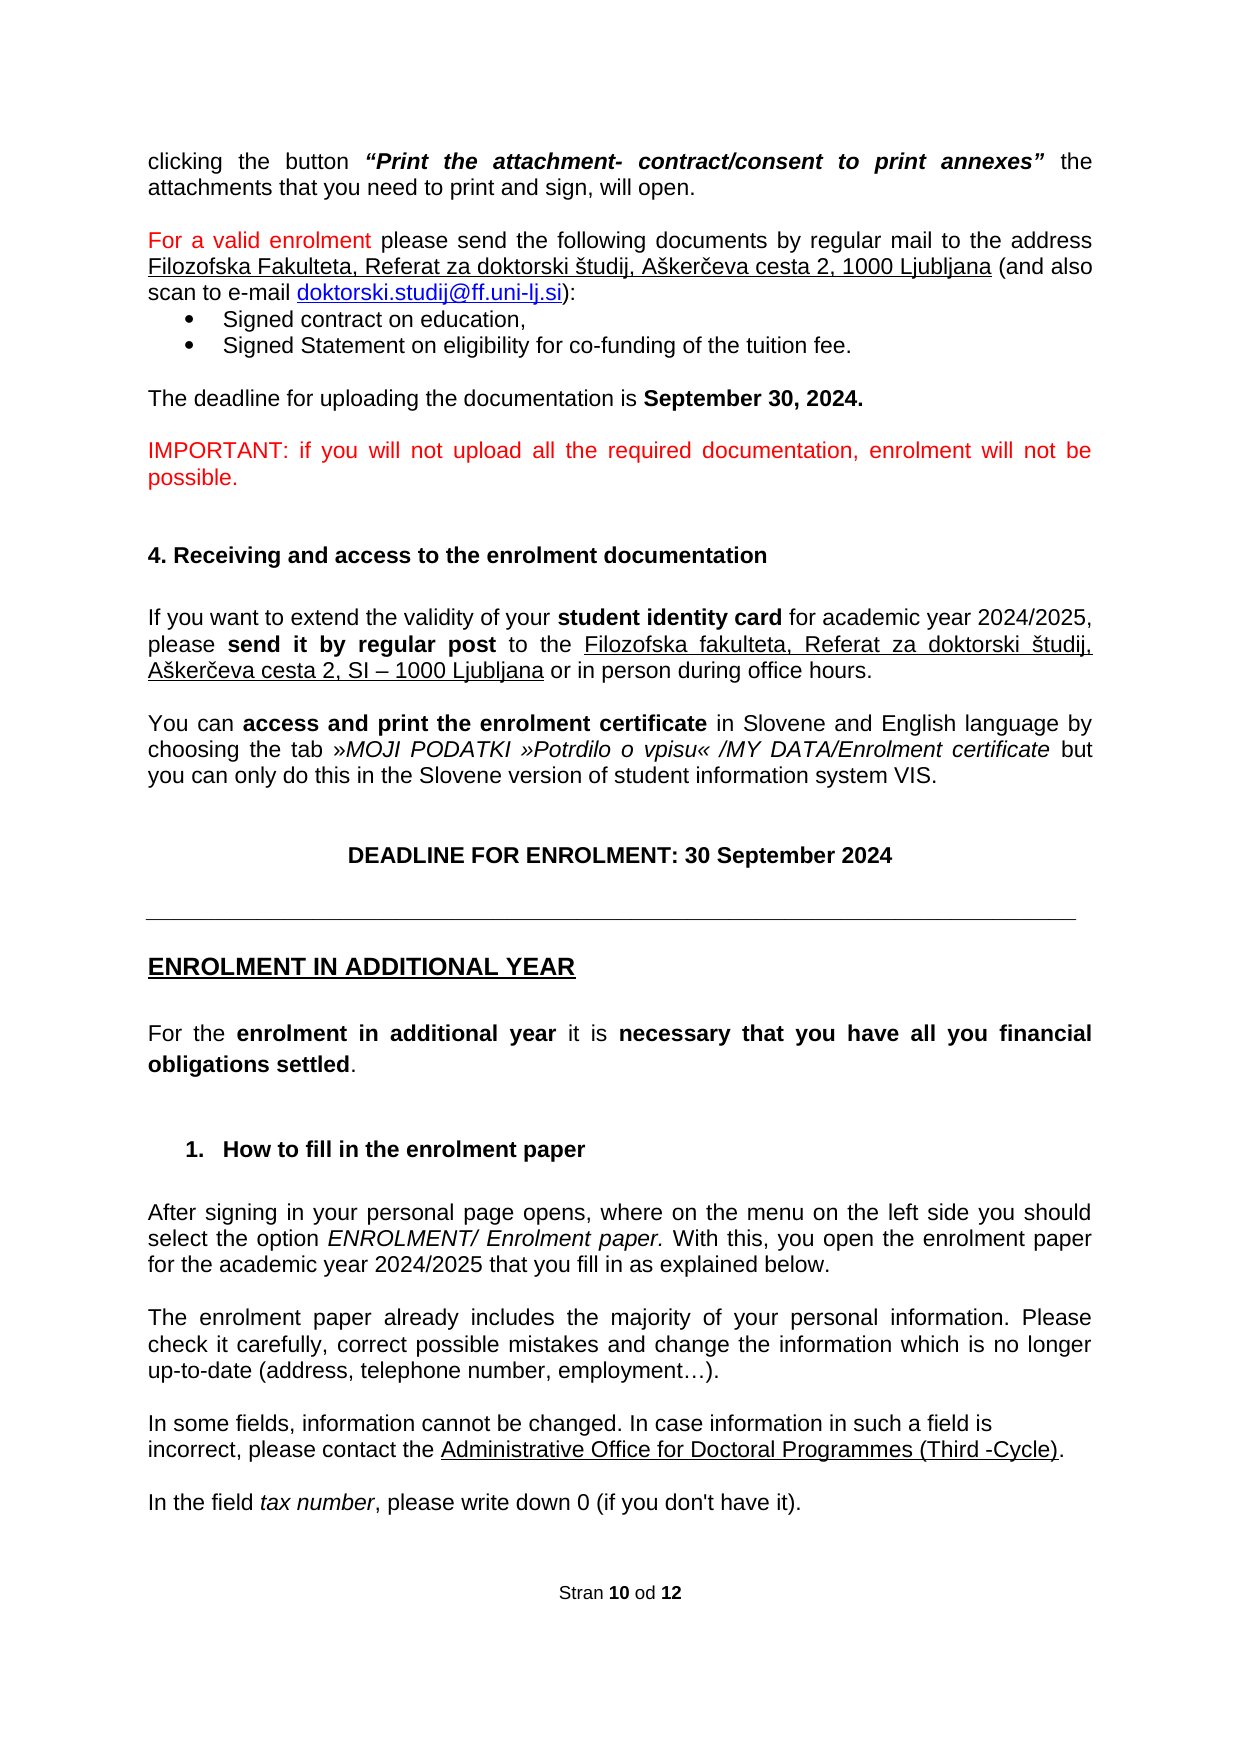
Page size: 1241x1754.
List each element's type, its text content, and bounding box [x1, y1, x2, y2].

text For a valid enrolment please send the following documents by regular mail to the address Filozofska Fakulteta, Referat za doktorski študij, Aškerčeva cesta 2, 1000 Ljubljana (and also scan to e-mail doktorski.studij@ff.uni-lj.si): [148, 227, 1093, 306]
list Signed contract on education, [185, 306, 1093, 332]
text In some fields, information cannot be changed. In case information in such a field is incorrect, please contact the Administrative Office for Doctoral Programmes (Third -Cycle). [148, 1409, 1093, 1462]
text After signing in your personal page opens, where on the menu on the left side you should select the option ENROLMENT/ Enrolment paper. With this, you open the enrolment paper for the academic year 2024/2025 that you fill in as explained below. [148, 1199, 1093, 1278]
subtitle How to fill in the enrolment paper [185, 1136, 1093, 1162]
text DEADLINE FOR ENROLMENT: 30 September 2024 [148, 842, 1093, 868]
text You can access and print the enrolment certificate in Slovene and English language by choosing the tab »MOJI PODATKI »Potrdilo o vpisu« /MY DATA/Enrolment certificate but you can only do this in the Slovene version of student information system VIS. [148, 710, 1093, 789]
text IMPORTANT: if you will not upload all the required documentation, enrolment will not be possible. [148, 437, 1093, 490]
list Signed Statement on eligibility for co-funding of the tuition fee. [185, 332, 1093, 358]
subtitle 4. Receiving and access to the enrolment documentation [148, 542, 1093, 568]
text The enrolment paper already includes the majority of your personal information. Please check it carefully, correct possible mistakes and change the information which is no longer up-to-date (address, telephone number, employment…). [148, 1304, 1093, 1383]
text For the enrolment in additional year it is necessary that you have all you financial obligations settled. [148, 1020, 1093, 1077]
text If you want to extend the validity of your student identity card for academic year 2024/2025, please send it by regular post to the Filozofska fakulteta, Referat za doktorski študij, Aškerčeva cesta 2, SI – 1000 Ljubljana or in person during office hours. [148, 604, 1093, 683]
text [148, 148, 1093, 200]
text The deadline for uploading the documentation is September 30, 2024. [148, 385, 1093, 411]
subtitle ENROLMENT IN ADDITIONAL YEAR [148, 952, 1093, 981]
text ___________________________________________________________________ [148, 894, 1093, 923]
text In the field tax number, please write down 0 (if you don't have it). [148, 1489, 1093, 1515]
